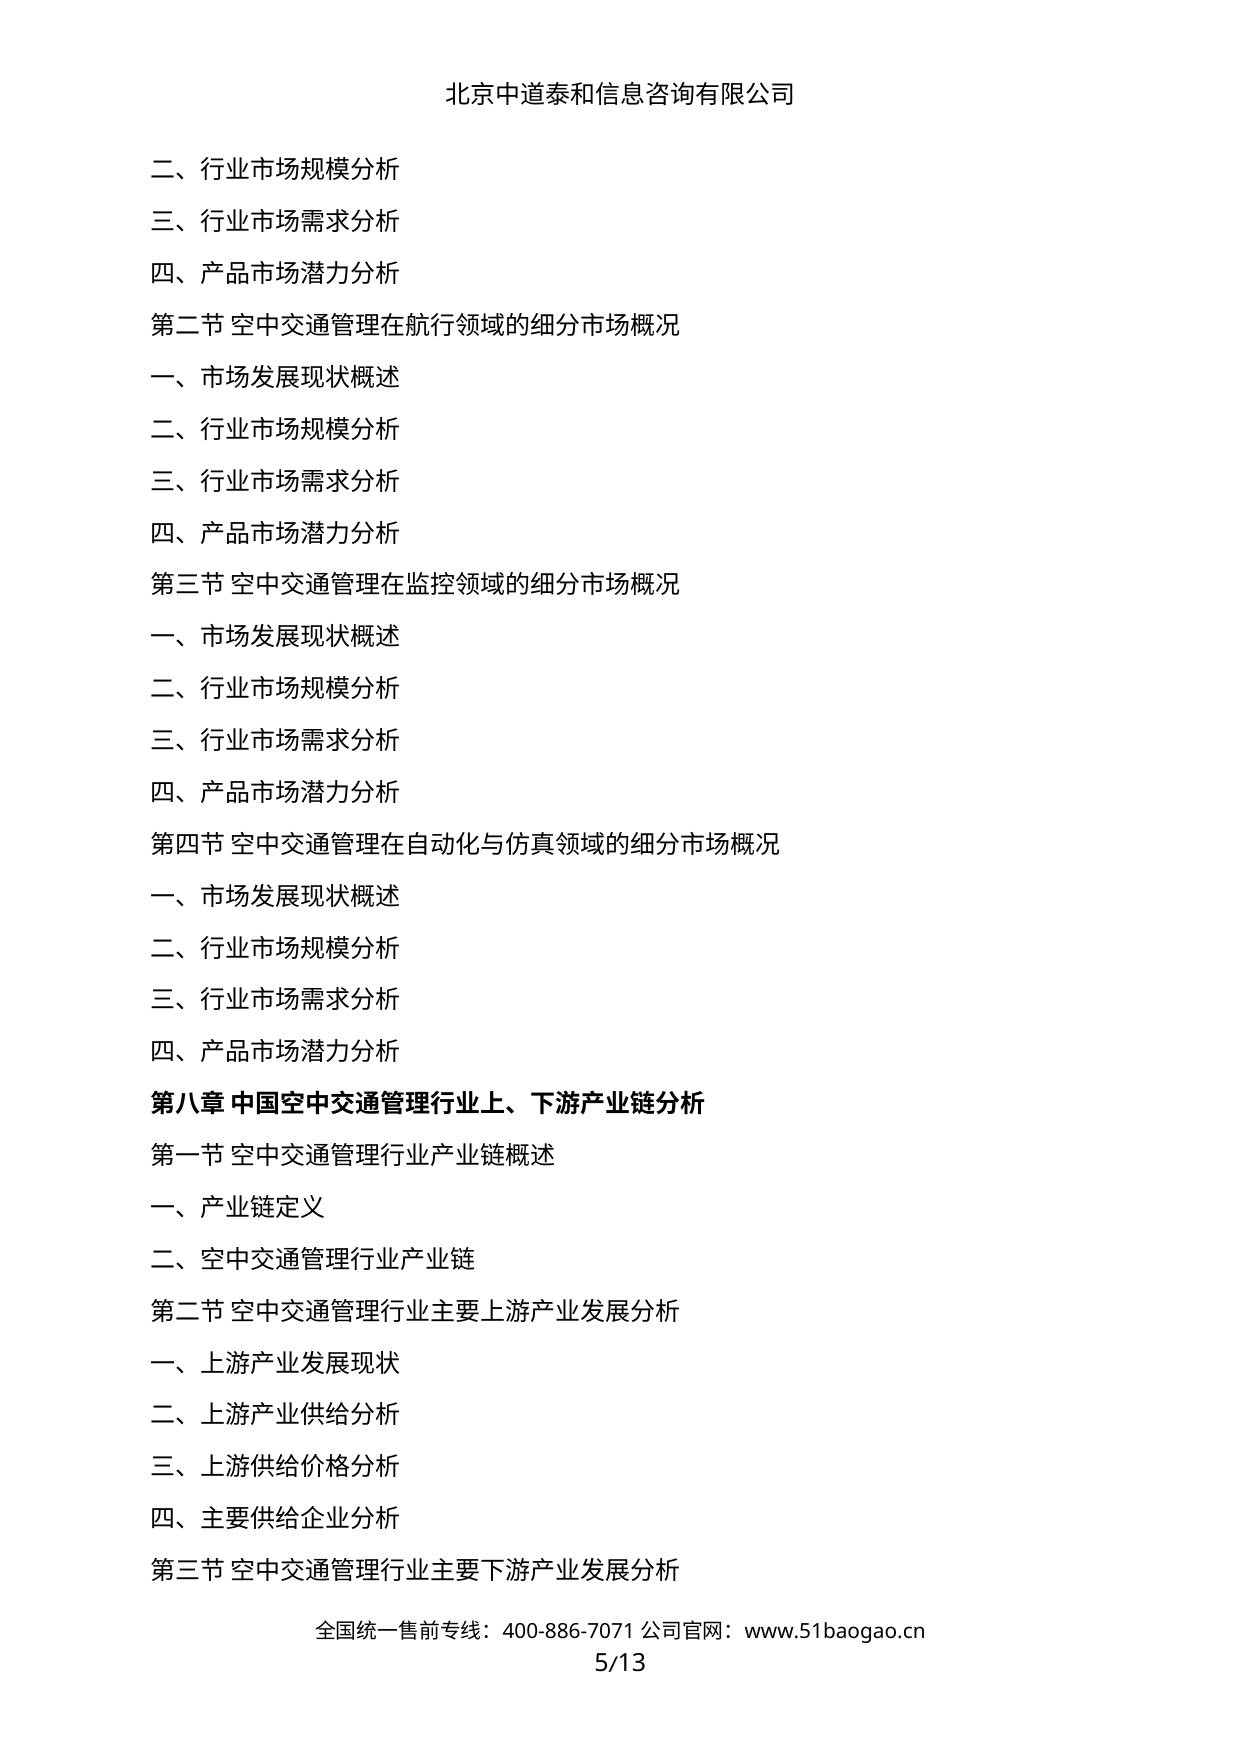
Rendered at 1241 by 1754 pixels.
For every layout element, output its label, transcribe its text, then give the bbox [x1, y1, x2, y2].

text 二、行业市场规模分析 [150, 150, 1090, 186]
text 三、行业市场需求分析 [150, 202, 1090, 238]
text 一、市场发展现状概述 [150, 357, 1090, 394]
text 四、产品市场潜力分析 [150, 513, 1090, 549]
text 二、上游产业供给分析 [150, 1395, 1090, 1431]
text 第三节 空中交通管理行业主要下游产业发展分析 [150, 1551, 1090, 1587]
text 四、产品市场潜力分析 [150, 1032, 1090, 1068]
text 第四节 空中交通管理在自动化与仿真领域的细分市场概况 [150, 824, 1090, 861]
text 三、上游供给价格分析 [150, 1447, 1090, 1483]
text 二、行业市场规模分析 [150, 928, 1090, 964]
text 四、主要供给企业分析 [150, 1499, 1090, 1535]
text 四、产品市场潜力分析 [150, 254, 1090, 290]
text 一、产业链定义 [150, 1187, 1090, 1224]
text 第二节 空中交通管理在航行领域的细分市场概况 [150, 306, 1090, 342]
text 二、空中交通管理行业产业链 [150, 1239, 1090, 1276]
text 第三节 空中交通管理在监控领域的细分市场概况 [150, 565, 1090, 601]
text 第二节 空中交通管理行业主要上游产业发展分析 [150, 1291, 1090, 1327]
text 二、行业市场规模分析 [150, 409, 1090, 446]
text 一、市场发展现状概述 [150, 876, 1090, 912]
text 四、产品市场潜力分析 [150, 772, 1090, 809]
text 第一节 空中交通管理行业产业链概述 [150, 1136, 1090, 1172]
text 三、行业市场需求分析 [150, 721, 1090, 757]
text 三、行业市场需求分析 [150, 980, 1090, 1016]
text 二、行业市场规模分析 [150, 669, 1090, 705]
text 一、市场发展现状概述 [150, 617, 1090, 653]
text 第八章 中国空中交通管理行业上、下游产业链分析 [150, 1084, 1090, 1120]
text 三、行业市场需求分析 [150, 461, 1090, 497]
text 一、上游产业发展现状 [150, 1343, 1090, 1379]
